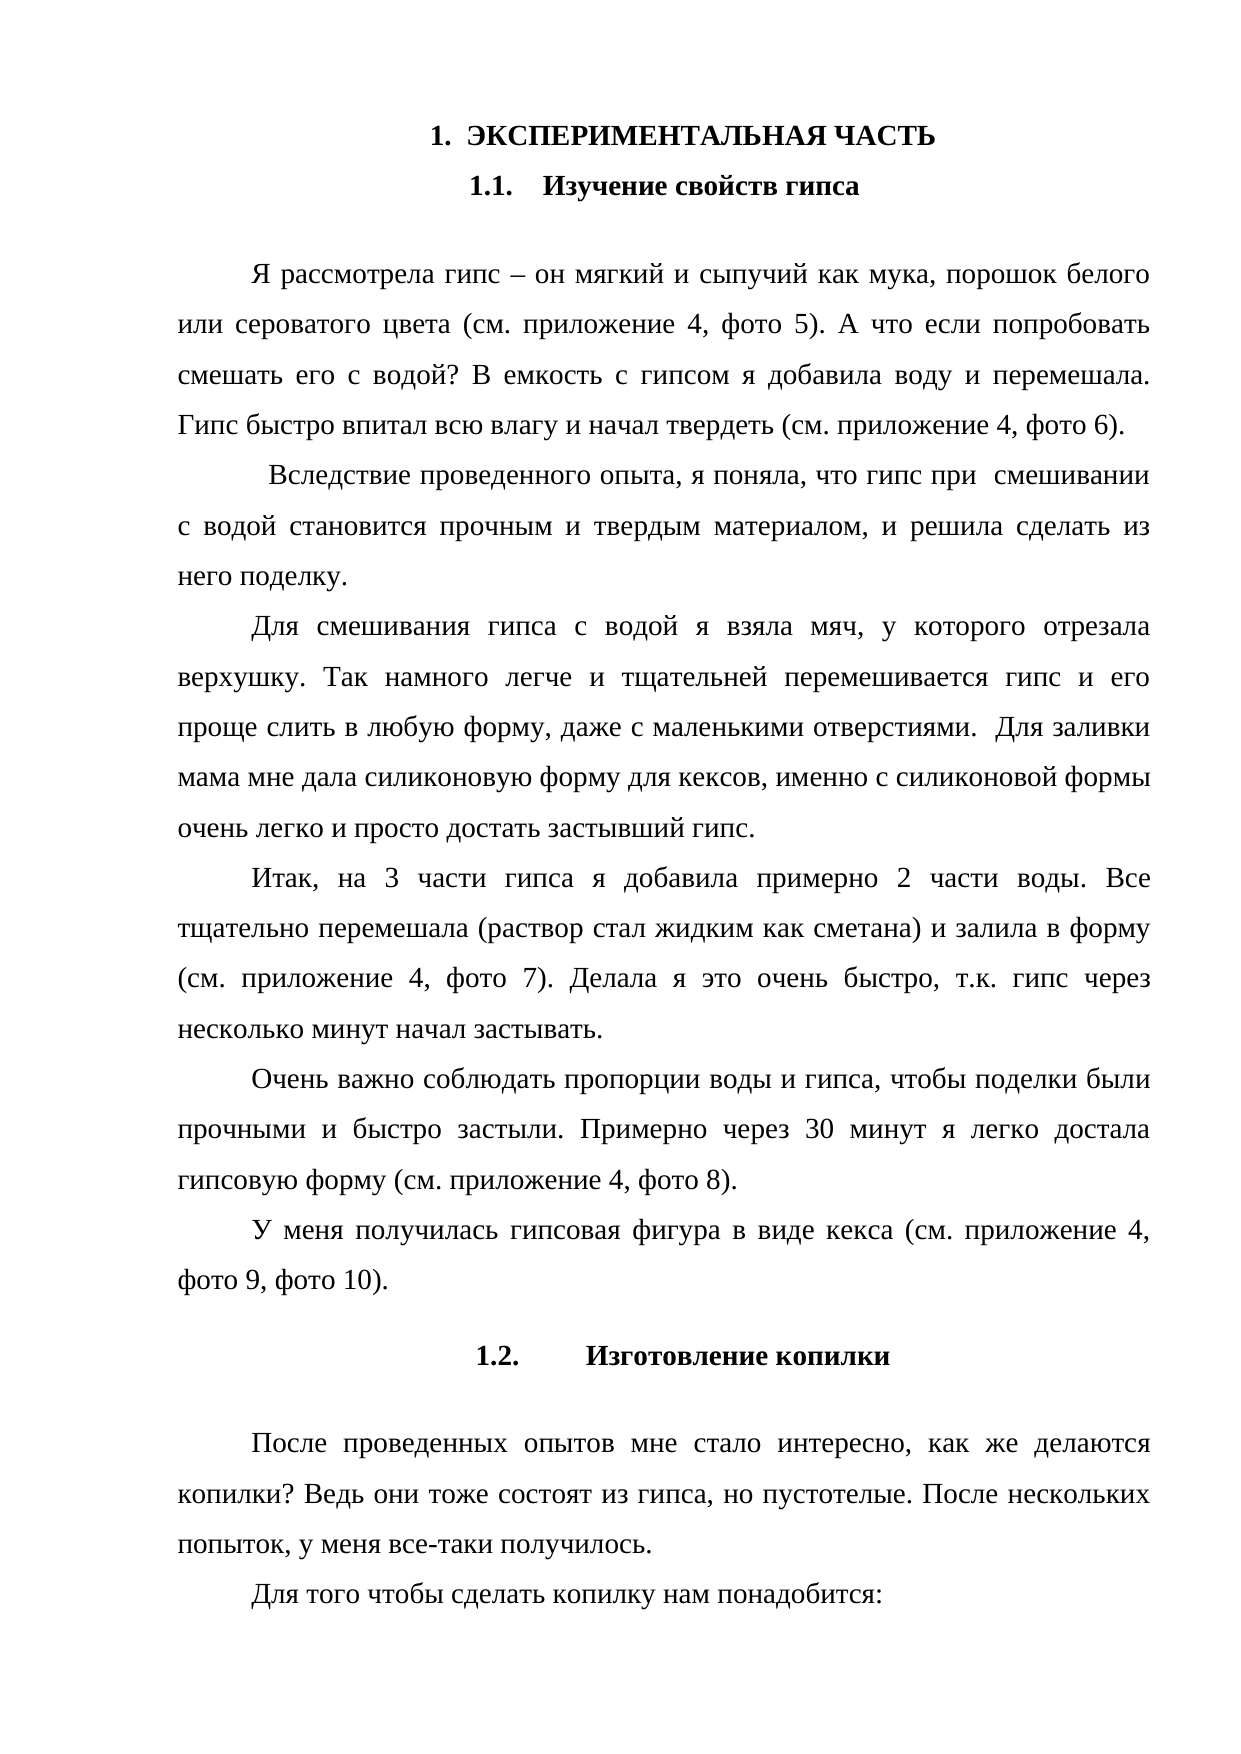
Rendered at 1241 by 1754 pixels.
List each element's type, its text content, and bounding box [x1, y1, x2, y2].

text После проведенных опытов мне стало интересно, как же делаются копилки? Ведь они тоже состоят из гипса, но пустотелые. После нескольких попыток, у меня все-таки получилось. [177, 1426, 1152, 1560]
text У меня получилась гипсовая фигура в виде кекса (см. приложение 4, фото 9, фото 10). [177, 1212, 1152, 1296]
list Изучение свойств гипса [177, 168, 1152, 202]
list ЭКСПЕРИМЕНТАЛЬНАЯ ЧАСТЬ [214, 118, 1152, 152]
text Для смешивания гипса с водой я взяла мяч, у которого отрезала верхушку. Так намного легче и тщательней перемешивается гипс и его проще слить в любую форму, даже с маленькими отверстиями. Для заливки мама мне дала силиконовую форму для кексов, именно с силиконовой формы очень легко и просто достать застывший гипс. [177, 608, 1152, 843]
text Итак, на 3 части гипса я добавила примерно 2 части воды. Все тщательно перемешала (раствор стал жидким как сметана) и залила в форму (см. приложение 4, фото 7). Делала я это очень быстро, т.к. гипс через несколько минут начал застывать. [177, 860, 1152, 1044]
text Для того чтобы сделать копилку нам понадобится: [177, 1577, 1152, 1610]
text Очень важно соблюдать пропорции воды и гипса, чтобы поделки были прочными и быстро застыли. Примерно через 30 минут я легко достала гипсовую форму (см. приложение 4, фото 8). [177, 1061, 1152, 1195]
list Изготовление копилки [214, 1338, 1152, 1371]
text Я рассмотрела гипс – он мягкий и сыпучий как мука, порошок белого или сероватого цвета (см. приложение 4, фото 5). А что если попробовать смешать его с водой? В емкость с гипсом я добавила воду и перемешала. Гипс быстро впитал всю влагу и начал твердеть (см. приложение 4, фото 6). [177, 256, 1152, 441]
text Вследствие проведенного опыта, я поняла, что гипс при смешивании с водой становится прочным и твердым материалом, и решила сделать из него поделку. [177, 457, 1152, 592]
